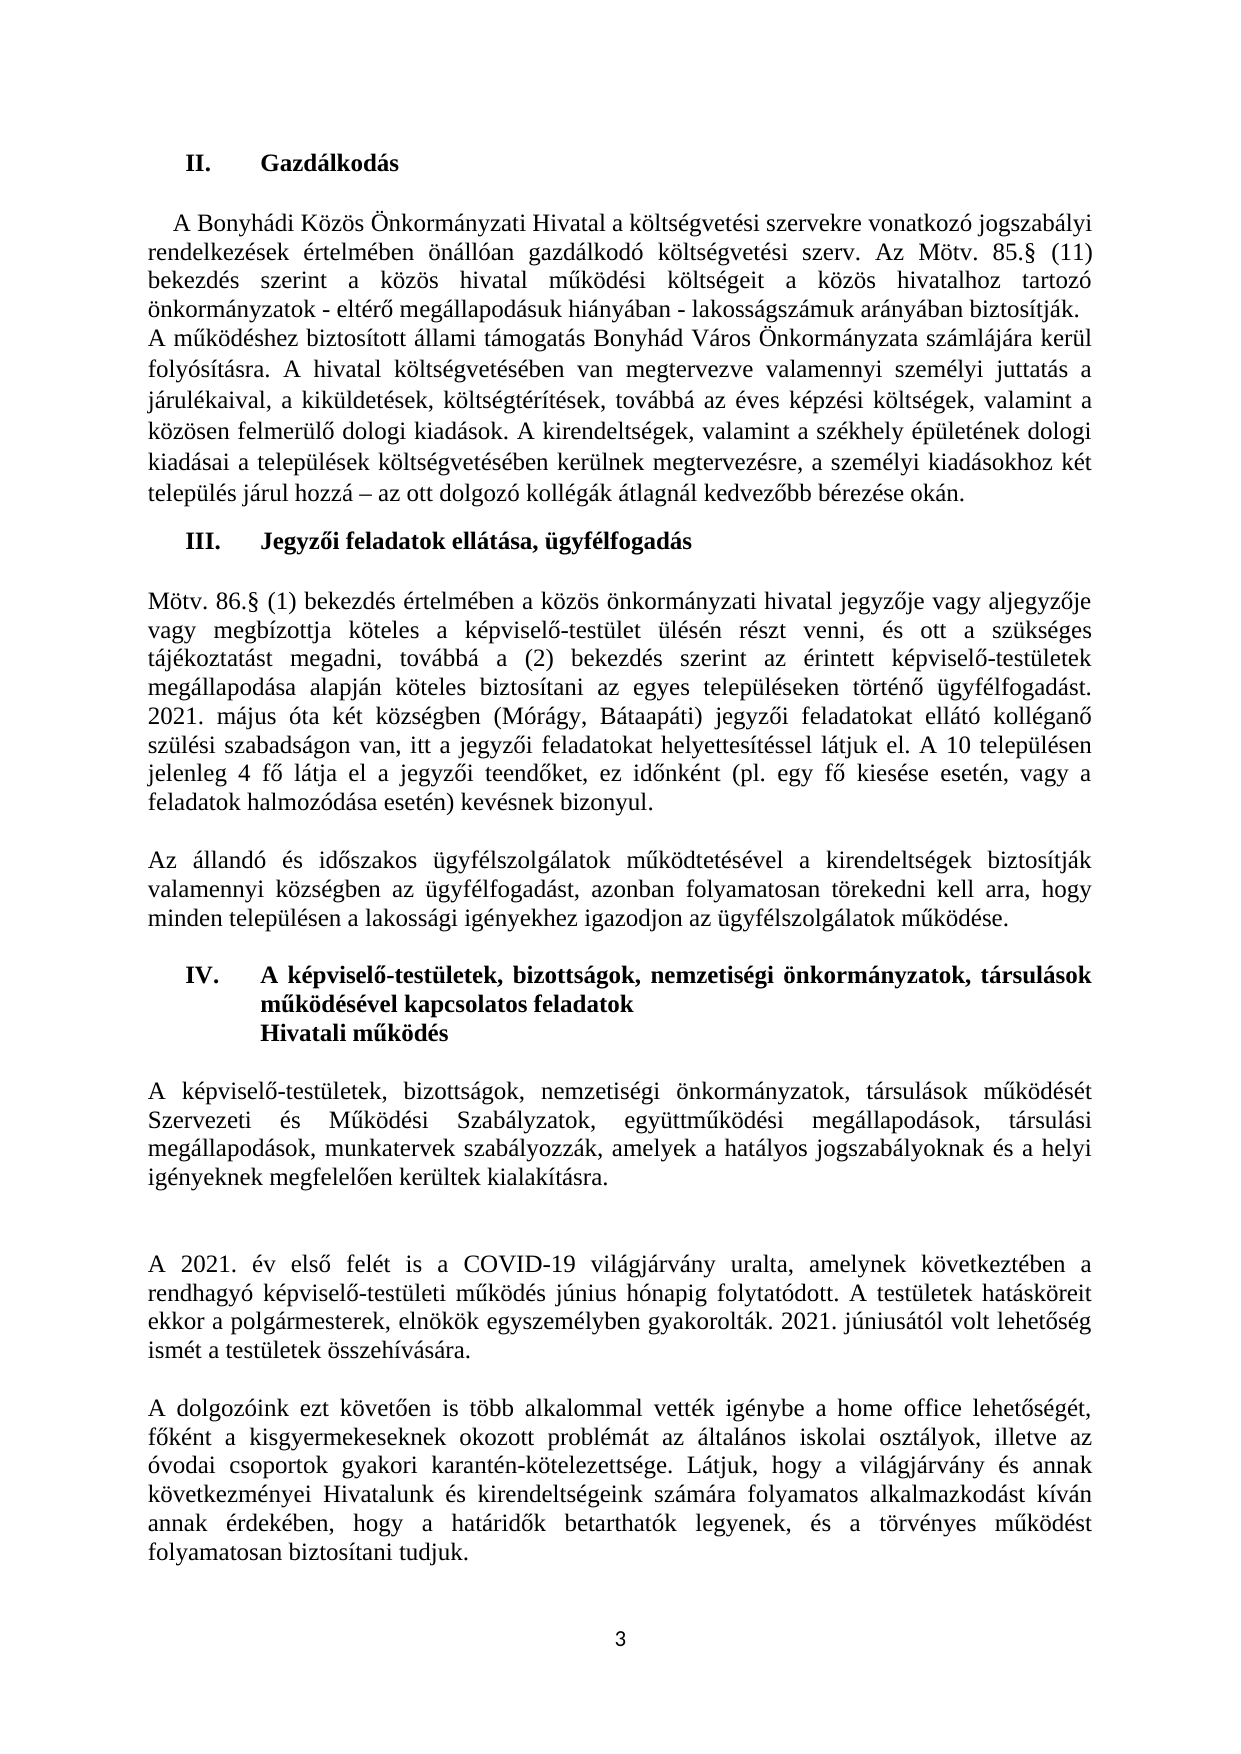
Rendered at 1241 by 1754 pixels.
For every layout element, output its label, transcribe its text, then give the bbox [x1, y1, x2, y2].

list Jegyzői feladatok ellátása, ügyfélfogadás [185, 526, 1093, 554]
text A dolgozóink ezt követően is több alkalommal vették igénybe a home office lehetőségét, főként a kisgyermekeseknek okozott problémát az általános iskolai osztályok, illetve az óvodai csoportok gyakori karantén-kötelezettsége. Látjuk, hogy a világjárvány és annak következményei Hivatalunk és kirendeltségeink számára folyamatos alkalmazkodást kíván annak érdekében, hogy a határidők betarthatók legyenek, és a törvényes működést folyamatosan biztosítani tudjuk. [148, 1393, 1093, 1566]
list Gazdálkodás [185, 148, 1093, 176]
text A működéshez biztosított állami támogatás Bonyhád Város Önkormányzata számlájára kerül folyósításra. A hivatal költségvetésében van megtervezve valamennyi személyi juttatás a járulékaival, a kiküldetések, költségtérítések, továbbá az éves képzési költségek, valamint a közösen felmerülő dologi kiadások. A kirendeltségek, valamint a székhely épületének dologi kiadásai a települések költségvetésében kerülnek megtervezésre, a személyi kiadásokhoz két település járul hozzá – az ott dolgozó kollégák átlagnál kedvezőbb bérezése okán. [148, 323, 1093, 507]
text A 2021. év első felét is a COVID-19 világjárvány uralta, amelynek következtében a rendhagyó képviselő-testületi működés június hónapig folytatódott. A testületek hatásköreit ekkor a polgármesterek, elnökök egyszemélyben gyakorolták. 2021. júniusától volt lehetőség ismét a testületek összehívására. [148, 1220, 1093, 1364]
text A Bonyhádi Közös Önkormányzati Hivatal a költségvetési szervekre vonatkozó jogszabályi rendelkezések értelmében önállóan gazdálkodó költségvetési szerv. Az Mötv. 85.§ (11) bekezdés szerint a közös hivatal működési költségeit a közös hivatalhoz tartozó önkormányzatok - eltérő megállapodásuk hiányában - lakosságszámuk arányában biztosítják. [148, 208, 1093, 323]
text Az állandó és időszakos ügyfélszolgálatok működtetésével a kirendeltségek biztosítják valamennyi községben az ügyfélfogadást, azonban folyamatosan törekedni kell arra, hogy minden településen a lakossági igényekhez igazodjon az ügyfélszolgálatok működése. [148, 845, 1093, 931]
list A képviselő-testületek, bizottságok, nemzetiségi önkormányzatok, társulások működésével kapcsolatos feladatok [185, 961, 1093, 1018]
text Mötv. 86.§ (1) bekezdés értelmében a közös önkormányzati hivatal jegyzője vagy aljegyzője vagy megbízottja köteles a képviselő-testület ülésén részt venni, és ott a szükséges tájékoztatást megadni, továbbá a (2) bekezdés szerint az érintett képviselő-testületek megállapodása alapján köteles biztosítani az egyes településeken történő ügyfélfogadást. 2021. május óta két községben (Mórágy, Bátaapáti) jegyzői feladatokat ellátó kolléganő szülési szabadságon van, itt a jegyzői feladatokat helyettesítéssel látjuk el. A 10 településen jelenleg 4 fő látja el a jegyzői teendőket, ez időnként (pl. egy fő kiesése esetén, vagy a feladatok halmozódása esetén) kevésnek bizonyul. [148, 586, 1093, 816]
text A képviselő-testületek, bizottságok, nemzetiségi önkormányzatok, társulások működését Szervezeti és Működési Szabályzatok, együttműködési megállapodások, társulási megállapodások, munkatervek szabályozzák, amelyek a hatályos jogszabályoknak és a helyi igényeknek megfelelően kerültek kialakításra. [148, 1076, 1093, 1191]
list Hivatali működés [260, 1018, 1093, 1047]
